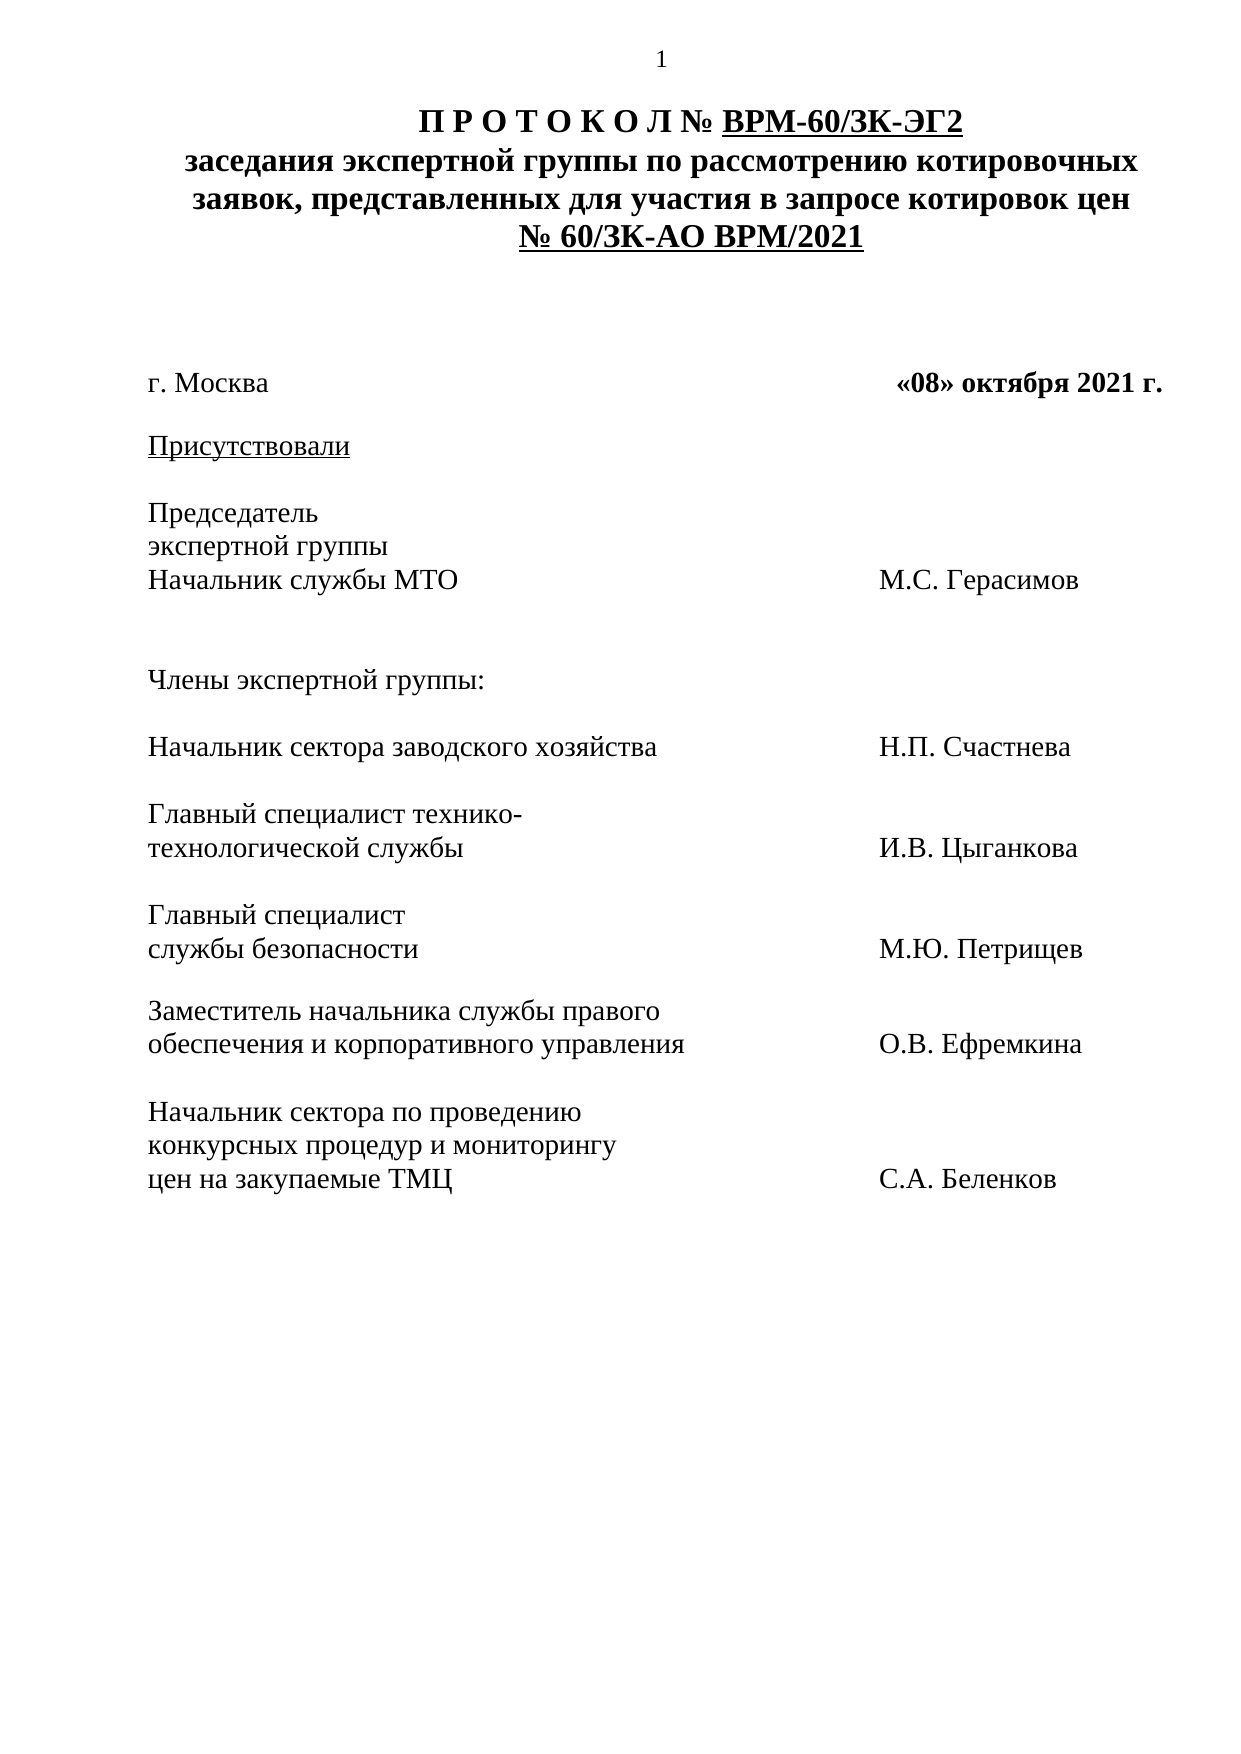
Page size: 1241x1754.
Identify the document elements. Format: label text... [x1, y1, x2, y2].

text обеспечения и корпоративного управления О.В. Ефремкина [148, 1027, 1175, 1060]
text службы безопасности М.Ю. Петрищев [148, 931, 1175, 964]
text Главный специалист технико- [148, 797, 1175, 830]
text г. Москва «08» октября 2021 г. [148, 365, 1175, 399]
text Присутствовали [148, 428, 1175, 461]
text Члены экспертной группы: [148, 662, 1175, 696]
text Заместитель начальника службы правого [148, 993, 1175, 1027]
text № 60/ЗК-АО ВРМ/2021 [148, 217, 1175, 255]
text конкурсных процедур и мониторингу [148, 1127, 1175, 1161]
text технологической службы И.В. Цыганкова [148, 830, 1175, 864]
text экспертной группы [148, 528, 1175, 562]
text П Р О Т О К О Л № ВРМ-60/ЗК-ЭГ2 [148, 102, 1175, 140]
text цен на закупаемые ТМЦ С.А. Беленков [148, 1161, 1175, 1194]
text заседания экспертной группы по рассмотрению котировочных заявок, представленных для участия в запросе котировок цен [148, 140, 1175, 217]
text Начальник службы МТО М.С. Герасимов [148, 562, 1175, 595]
text Начальник сектора по проведению [148, 1094, 1175, 1127]
text Главный специалист [148, 897, 1175, 931]
text Начальник сектора заводского хозяйства Н.П. Счастнева [148, 729, 1175, 763]
text Председатель [148, 495, 1175, 528]
